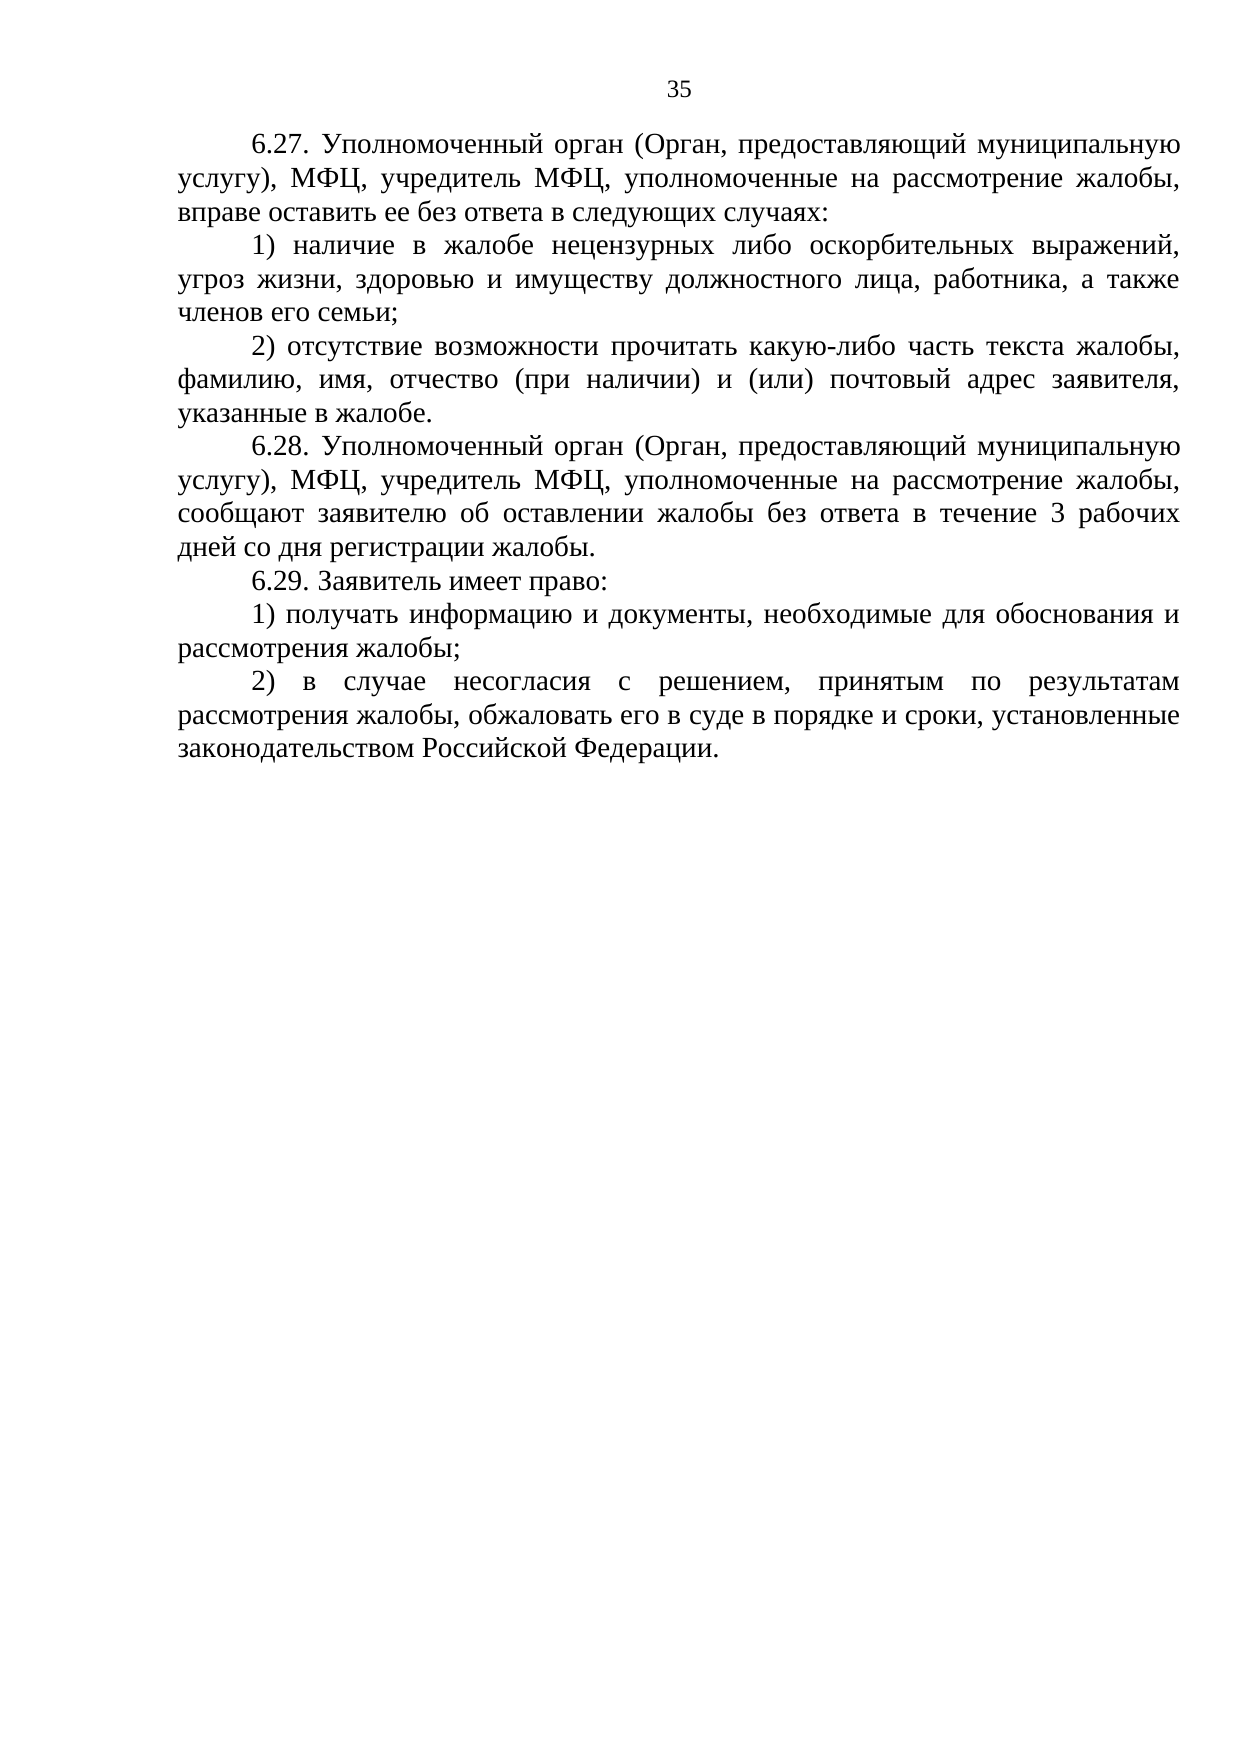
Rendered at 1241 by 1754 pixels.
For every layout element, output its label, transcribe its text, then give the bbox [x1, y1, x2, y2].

list Уполномоченный орган (Орган, предоставляющий муниципальную услугу), МФЦ, учредитель МФЦ, уполномоченные на рассмотрение жалобы, вправе оставить ее без ответа в следующих случаях: [177, 127, 1181, 227]
text 2) в случае несогласия с решением, принятым по результатам рассмотрения жалобы, обжаловать его в суде в порядке и сроки, установленные законодательством Российской Федерации. [177, 663, 1181, 764]
text 1) получать информацию и документы, необходимые для обоснования и рассмотрения жалобы; [177, 596, 1181, 663]
text 2) отсутствие возможности прочитать какую-либо часть текста жалобы, фамилию, имя, отчество (при наличии) и (или) почтовый адрес заявителя, указанные в жалобе. [177, 328, 1181, 428]
list Заявитель имеет право: [177, 563, 1181, 596]
list Уполномоченный орган (Орган, предоставляющий муниципальную услугу), МФЦ, учредитель МФЦ, уполномоченные на рассмотрение жалобы, сообщают заявителю об оставлении жалобы без ответа в течение 3 рабочих дней со дня регистрации жалобы. [177, 428, 1181, 563]
text 1) наличие в жалобе нецензурных либо оскорбительных выражений, угроз жизни, здоровью и имуществу должностного лица, работника, а также членов его семьи; [177, 227, 1181, 328]
